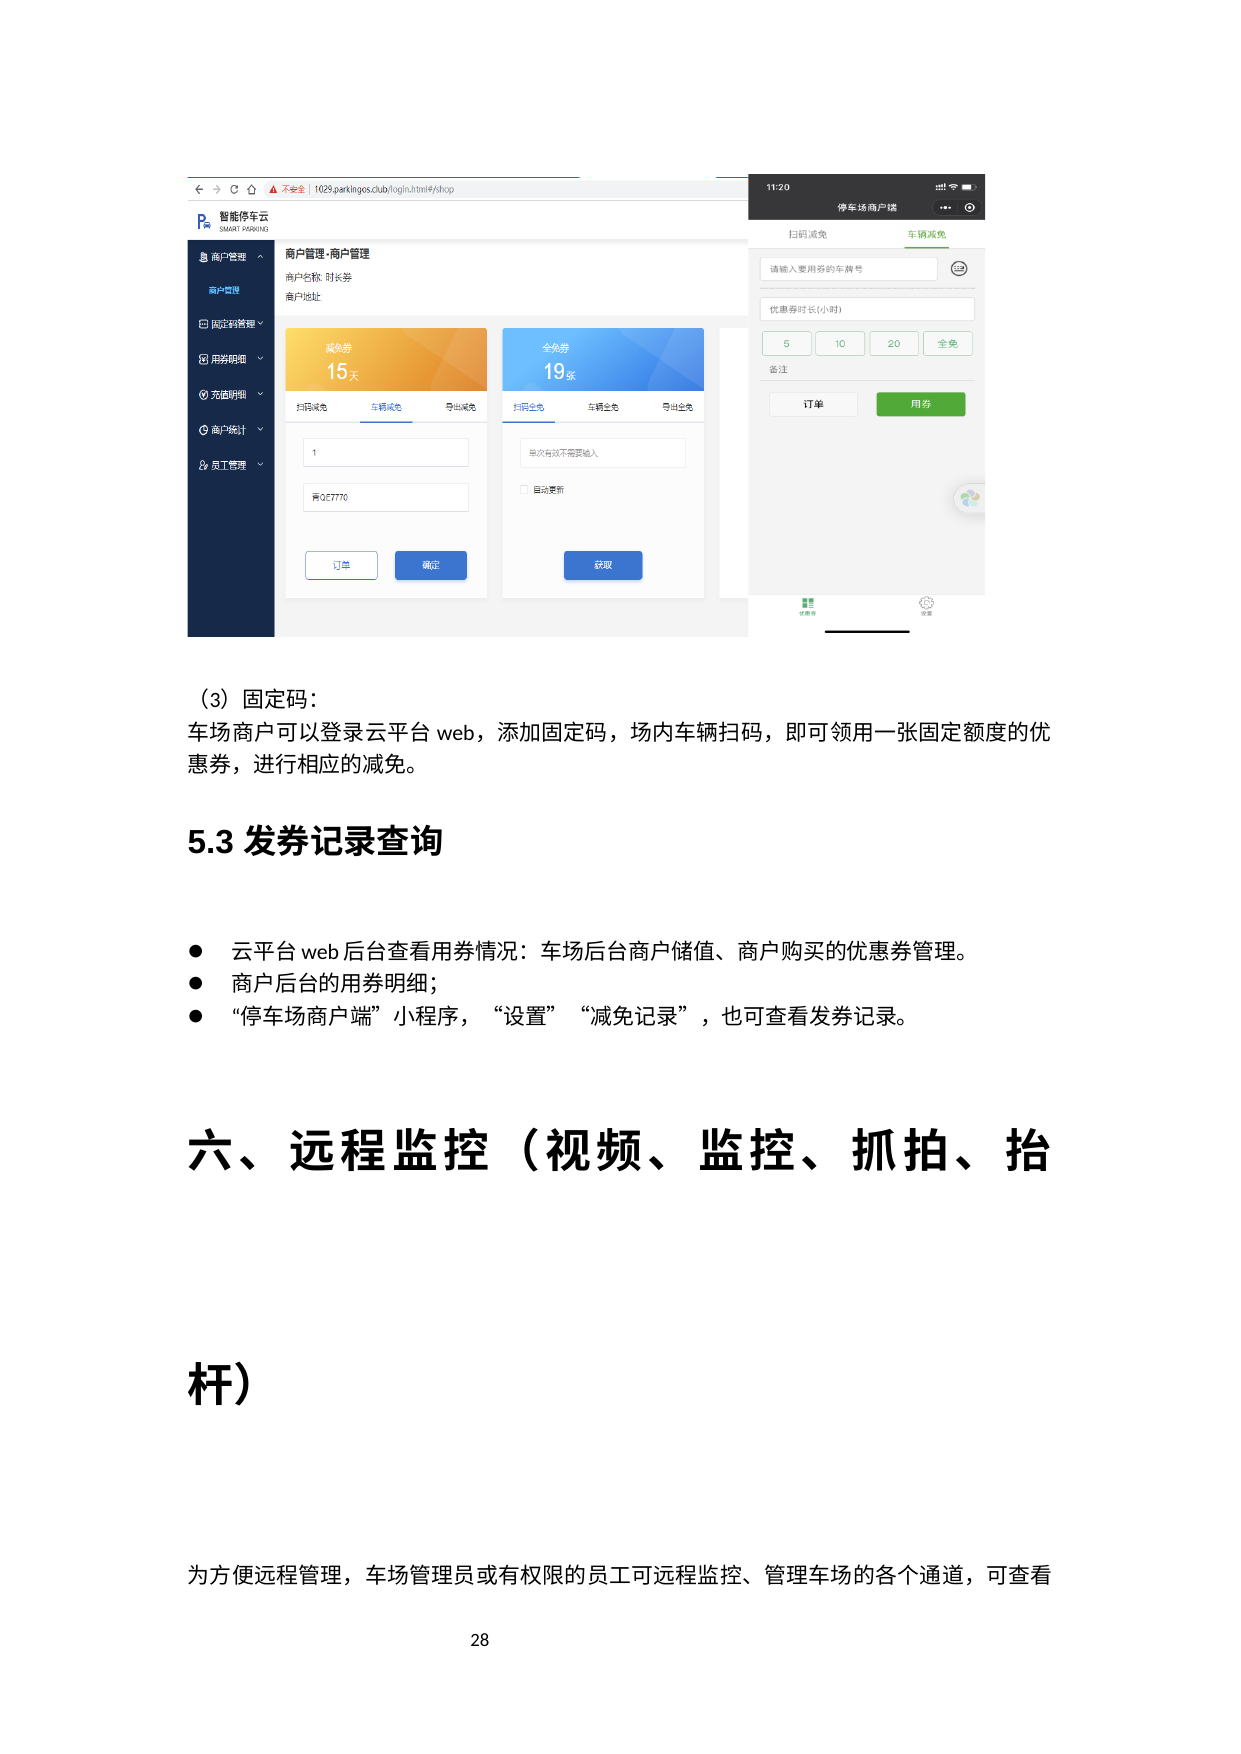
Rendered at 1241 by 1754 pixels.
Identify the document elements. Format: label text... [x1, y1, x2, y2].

text （3）固定码： [187, 682, 1053, 714]
subtitle 六、远程监控（视频、监控、抓拍、抬杆） [187, 1099, 1053, 1430]
list 商户后台的用券明细； [187, 966, 1053, 998]
text 车场商户可以登录云平台web，添加固定码，场内车辆扫码，即可领用一张固定额度的优惠券，进行相应的减免。 [187, 714, 1053, 779]
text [187, 1557, 1053, 1590]
list 云平台web后台查看用券情况：车场后台商户储值、商户购买的优惠券管理。 [187, 933, 1053, 966]
subtitle 5.3 发券记录查询 [187, 807, 1053, 872]
list “停车场商户端”小程序，“设置”“减免记录”，也可查看发券记录。 [187, 998, 1053, 1031]
picture [187, 174, 986, 637]
